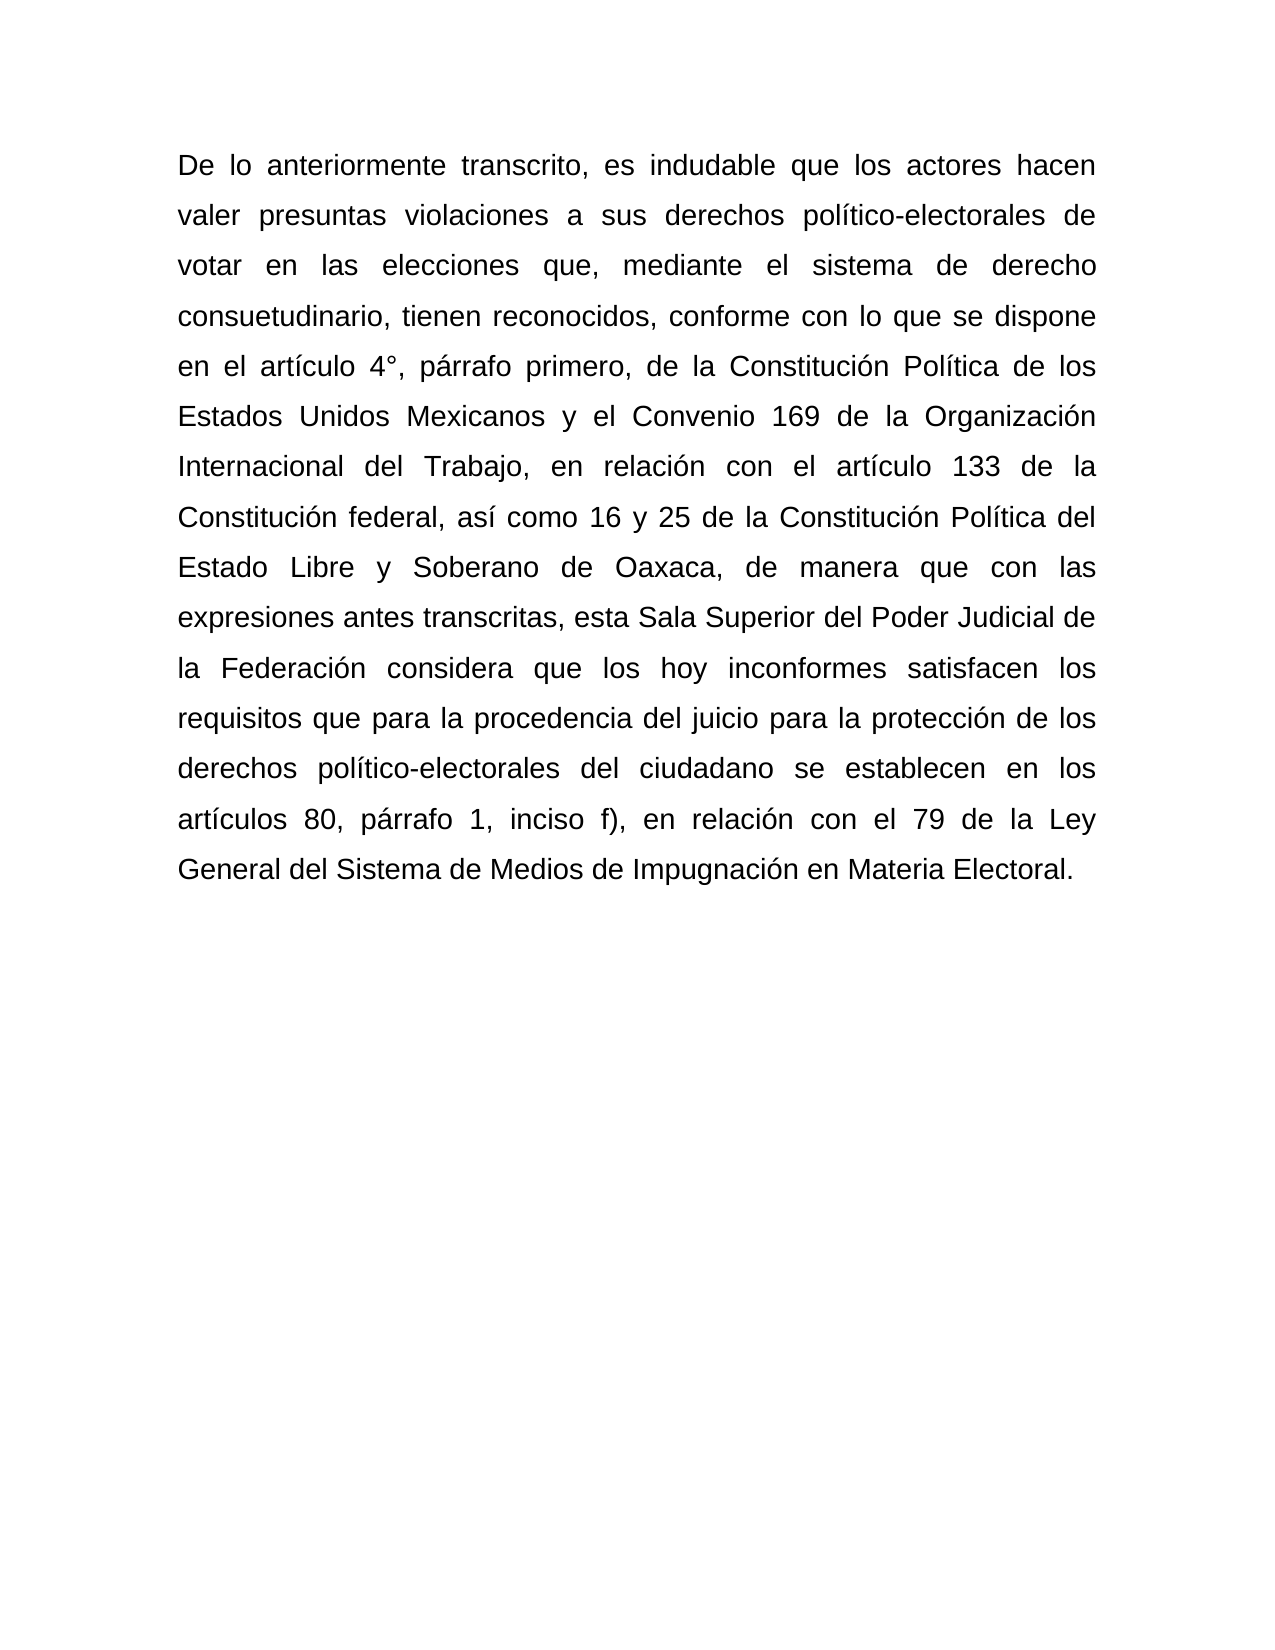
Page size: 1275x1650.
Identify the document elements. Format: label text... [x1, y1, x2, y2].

text De lo anteriormente transcrito, es indudable que los actores hacen valer presuntas violaciones a sus derechos político-electorales de votar en las elecciones que, mediante el sistema de derecho consuetudinario, tienen reconocidos, conforme con lo que se dispone en el artículo 4°, párrafo primero, de la Constitución Política de los Estados Unidos Mexicanos y el Convenio 169 de la Organización Internacional del Trabajo, en relación con el artículo 133 de la Constitución federal, así como 16 y 25 de la Constitución Política del Estado Libre y Soberano de Oaxaca, de manera que con las expresiones antes transcritas, esta Sala Superior del Poder Judicial de la Federación considera que los hoy inconformes satisfacen los requisitos que para la procedencia del juicio para la protección de los derechos político-electorales del ciudadano se establecen en los artículos 80, párrafo 1, inciso f), en relación con el 79 de la Ley General del Sistema de Medios de Impugnación en Materia Electoral. [177, 148, 1098, 886]
